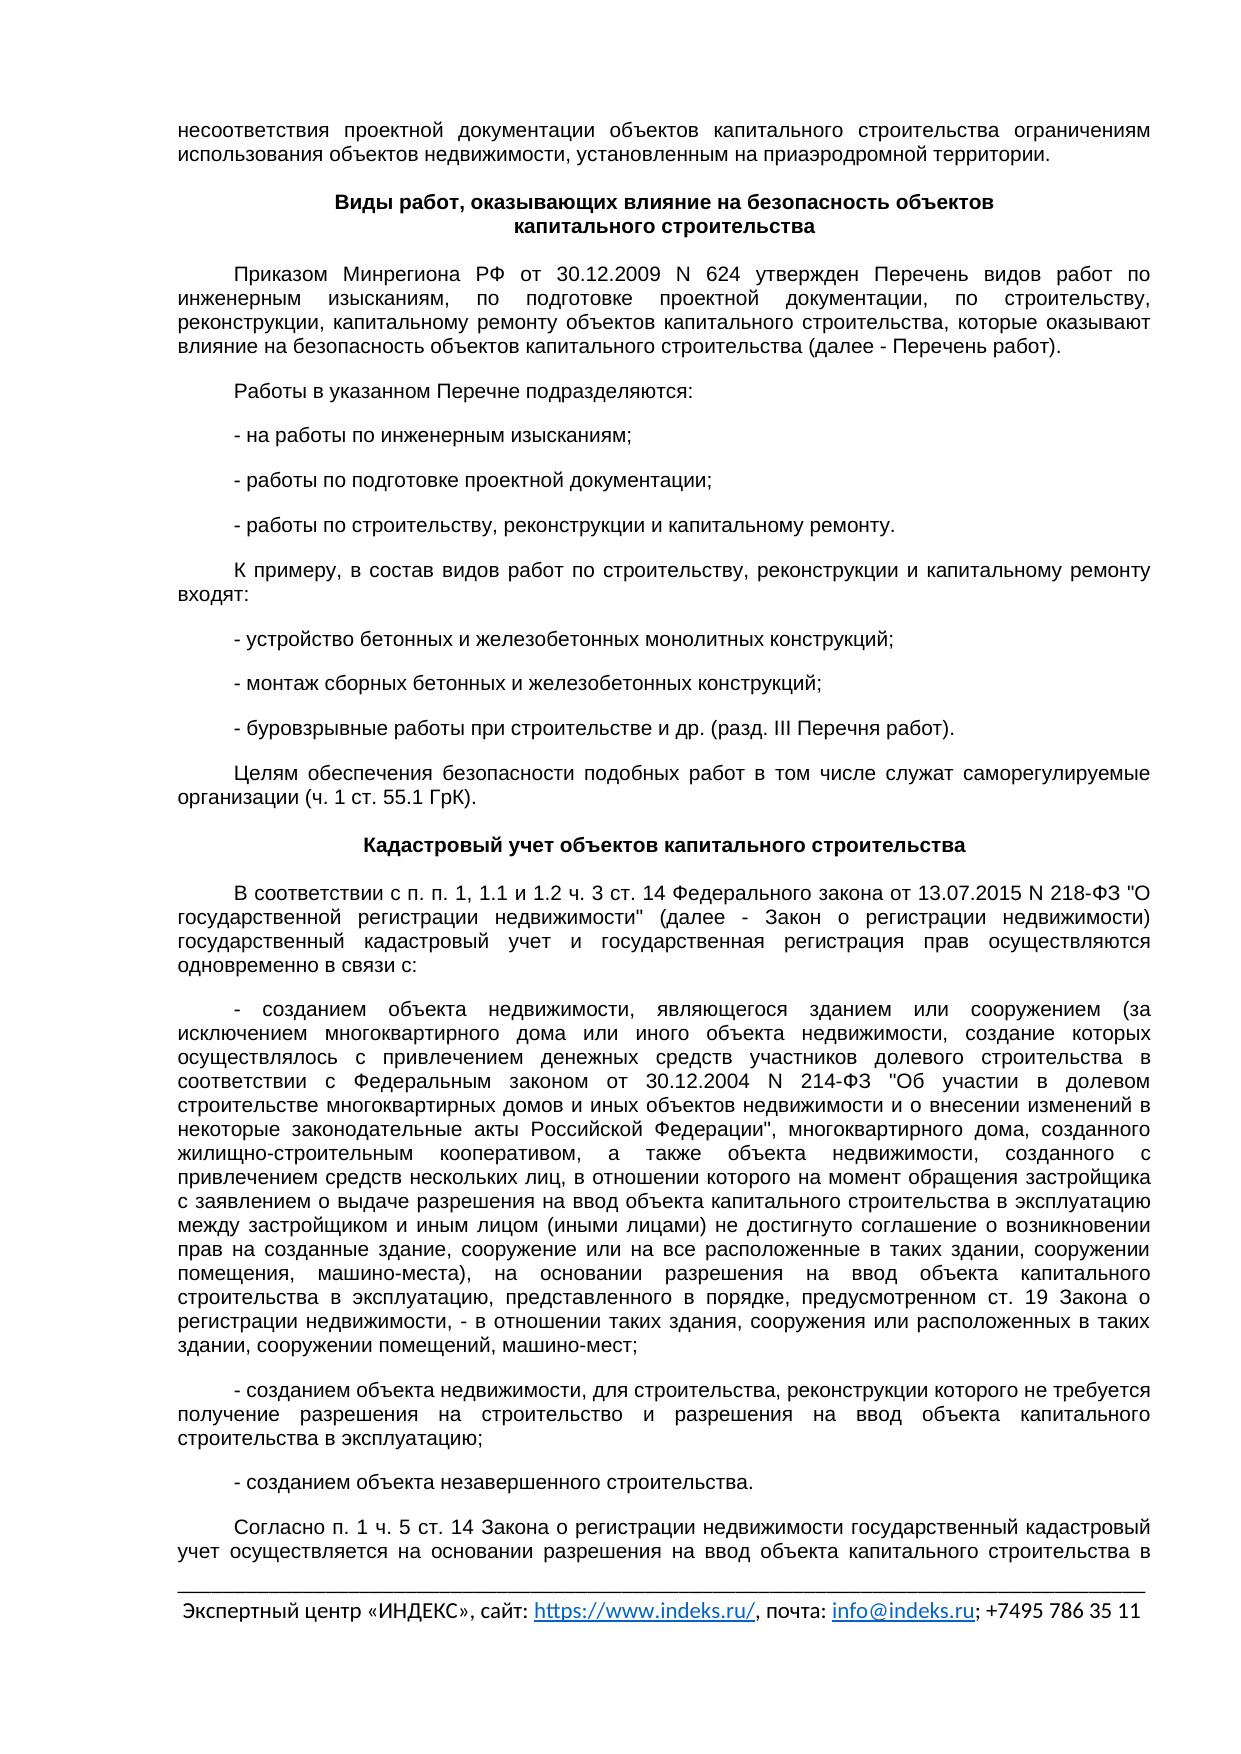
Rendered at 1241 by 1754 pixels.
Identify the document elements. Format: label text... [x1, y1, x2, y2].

text - буровзрывные работы при строительстве и др. (разд. III Перечня работ). [177, 716, 1152, 740]
title капитального строительства [177, 214, 1152, 238]
text - созданием объекта незавершенного строительства. [177, 1470, 1152, 1494]
text - созданием объекта недвижимости, для строительства, реконструкции которого не требуется получение разрешения на строительство и разрешения на ввод объекта капитального строительства в эксплуатацию; [177, 1377, 1152, 1449]
title Виды работ, оказывающих влияние на безопасность объектов [177, 190, 1152, 214]
title Кадастровый учет объектов капитального строительства [177, 833, 1152, 857]
text - созданием объекта недвижимости, являющегося зданием или сооружением (за исключением многоквартирного дома или иного объекта недвижимости, создание которых осуществлялось с привлечением денежных средств участников долевого строительства в соответствии с Федеральным законом от 30.12.2004 N 214-ФЗ "Об участии в долевом строительстве многоквартирных домов и иных объектов недвижимости и о внесении изменений в некоторые законодательные акты Российской Федерации", многоквартирного дома, созданного жилищно-строительным кооперативом, а также объекта недвижимости, созданного с привлечением средств нескольких лиц, в отношении которого на момент обращения застройщика с заявлением о выдаче разрешения на ввод объекта капитального строительства в эксплуатацию между застройщиком и иным лицом (иными лицами) не достигнуто соглашение о возникновении прав на созданные здание, сооружение или на все расположенные в таких здании, сооружении помещения, машино-места), на основании разрешения на ввод объекта капитального строительства в эксплуатацию, представленного в порядке, предусмотренном ст. 19 Закона о регистрации недвижимости, - в отношении таких здания, сооружения или расположенных в таких здании, сооружении помещений, машино-мест; [177, 997, 1152, 1357]
text - работы по строительству, реконструкции и капитальному ремонту. [177, 513, 1152, 537]
text - монтаж сборных бетонных и железобетонных конструкций; [177, 671, 1152, 695]
text - устройство бетонных и железобетонных монолитных конструкций; [177, 626, 1152, 650]
text К примеру, в состав видов работ по строительству, реконструкции и капитальному ремонту входят: [177, 558, 1152, 606]
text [177, 118, 1152, 166]
text В соответствии с п. п. 1, 1.1 и 1.2 ч. 3 ст. 14 Федерального закона от 13.07.2015 N 218-ФЗ "О государственной регистрации недвижимости" (далее - Закон о регистрации недвижимости) государственный кадастровый учет и государственная регистрация прав осуществляются одновременно в связи с: [177, 881, 1152, 976]
text - на работы по инженерным изысканиям; [177, 423, 1152, 447]
text Приказом Минрегиона РФ от 30.12.2009 N 624 утвержден Перечень видов работ по инженерным изысканиям, по подготовке проектной документации, по строительству, реконструкции, капитальному ремонту объектов капитального строительства, которые оказывают влияние на безопасность объектов капитального строительства (далее - Перечень работ). [177, 262, 1152, 358]
text Целям обеспечения безопасности подобных работ в том числе служат саморегулируемые организации (ч. 1 ст. 55.1 ГрК). [177, 761, 1152, 809]
text - работы по подготовке проектной документации; [177, 468, 1152, 492]
text Работы в указанном Перечне подразделяются: [177, 378, 1152, 402]
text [177, 1515, 1152, 1563]
